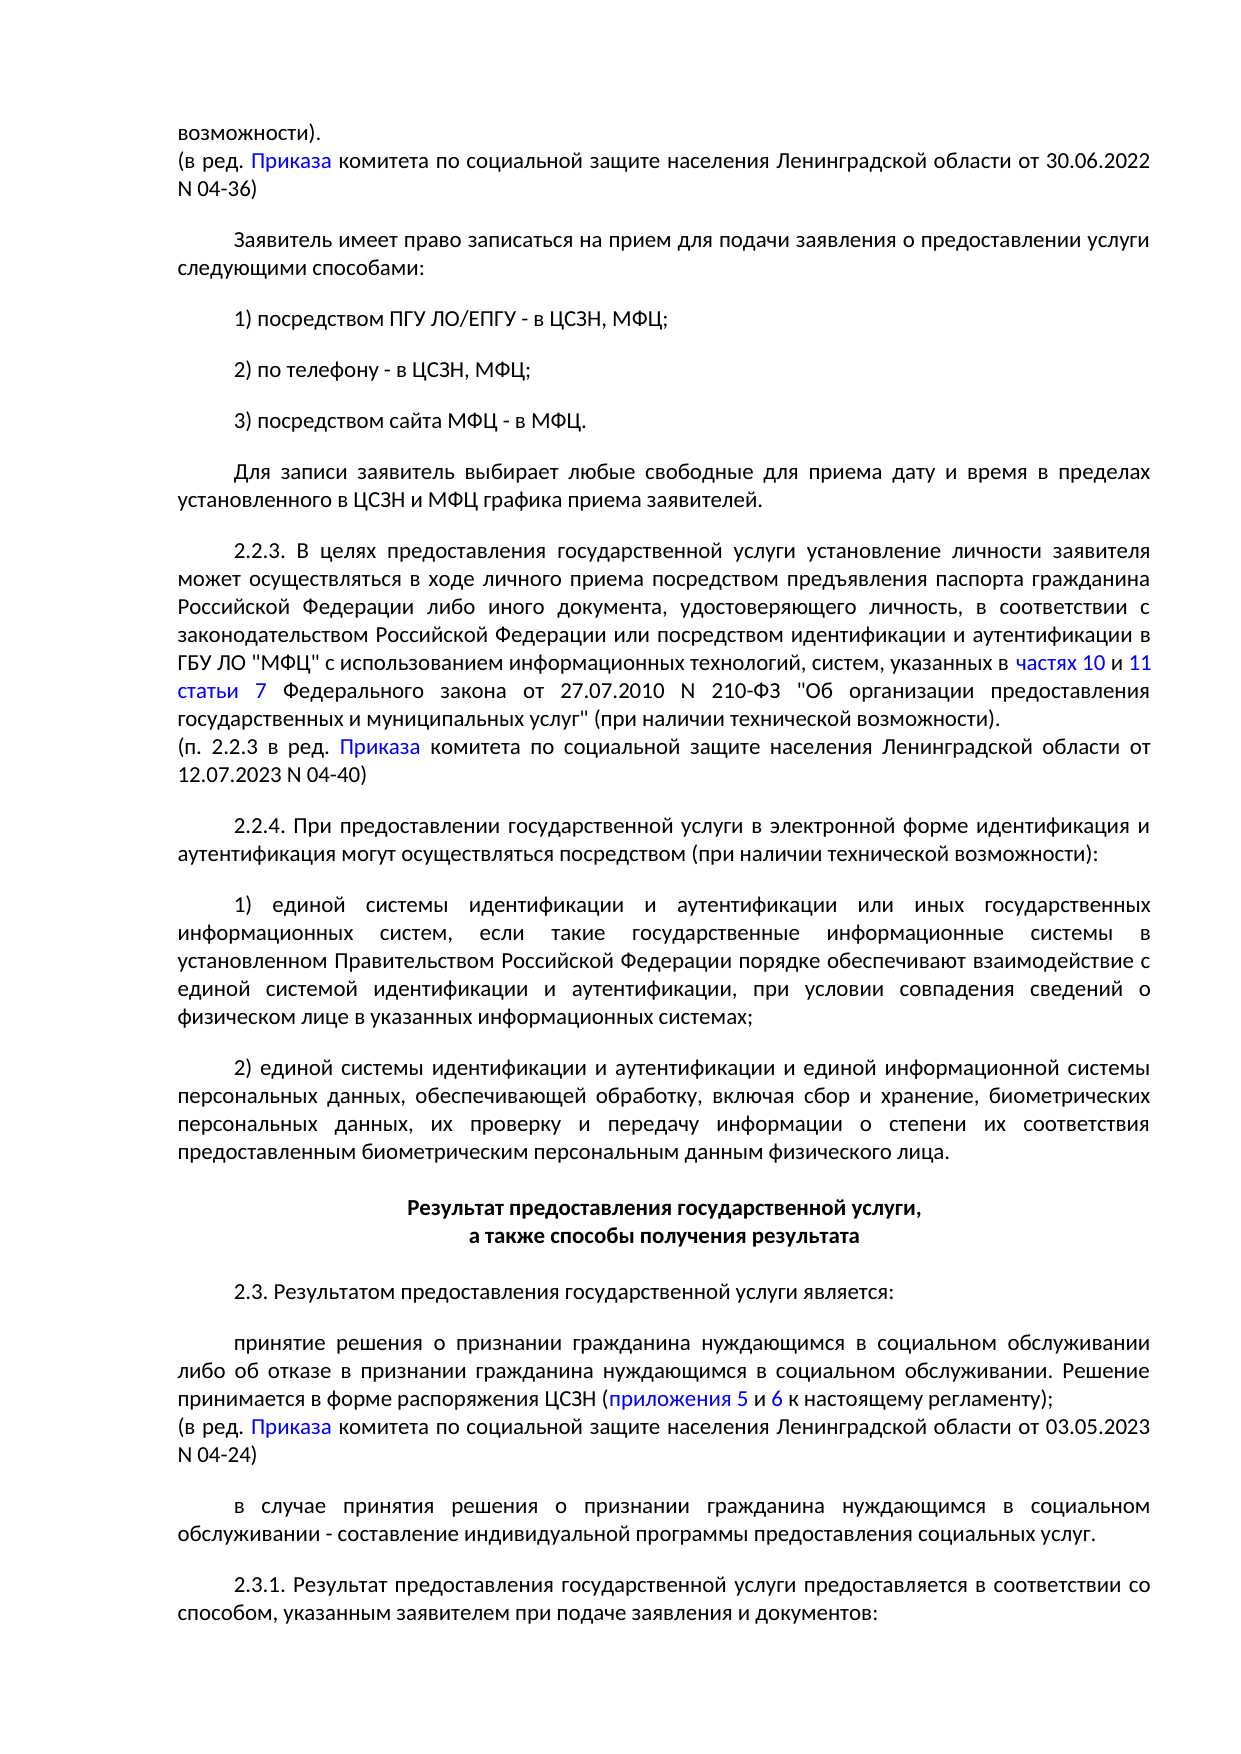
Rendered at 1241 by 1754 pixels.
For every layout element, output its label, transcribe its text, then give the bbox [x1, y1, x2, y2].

text 2.2.3. В целях предоставления государственной услуги установление личности заявителя может осуществляться в ходе личного приема посредством предъявления паспорта гражданина Российской Федерации либо иного документа, удостоверяющего личность, в соответствии с законодательством Российской Федерации или посредством идентификации и аутентификации в ГБУ ЛО "МФЦ" с использованием информационных технологий, систем, указанных в частях 10 и 11 статьи 7 Федерального закона от 27.07.2010 N 210-ФЗ "Об организации предоставления государственных и муниципальных услуг" (при наличии технической возможности). [177, 536, 1152, 732]
text 2.3. Результатом предоставления государственной услуги является: [177, 1277, 1152, 1305]
text в случае принятия решения о признании гражданина нуждающимся в социальном обслуживании - составление индивидуальной программы предоставления социальных услуг. [177, 1491, 1152, 1547]
text (в ред. Приказа комитета по социальной защите населения Ленинградской области от 03.05.2023 N 04-24) [177, 1412, 1152, 1468]
text 2.3.1. Результат предоставления государственной услуги предоставляется в соответствии со способом, указанным заявителем при подаче заявления и документов: [177, 1570, 1152, 1626]
text 1) единой системы идентификации и аутентификации или иных государственных информационных систем, если такие государственные информационные системы в установленном Правительством Российской Федерации порядке обеспечивают взаимодействие с единой системой идентификации и аутентификации, при условии совпадения сведений о физическом лице в указанных информационных системах; [177, 890, 1152, 1030]
text 2.2.4. При предоставлении государственной услуги в электронной форме идентификация и аутентификация могут осуществляться посредством (при наличии технической возможности): [177, 811, 1152, 867]
text (п. 2.2.3 в ред. Приказа комитета по социальной защите населения Ленинградской области от 12.07.2023 N 04-40) [177, 732, 1152, 788]
title а также способы получения результата [177, 1221, 1152, 1249]
text принятие решения о признании гражданина нуждающимся в социальном обслуживании либо об отказе в признании гражданина нуждающимся в социальном обслуживании. Решение принимается в форме распоряжения ЦСЗН (приложения 5 и 6 к настоящему регламенту); [177, 1328, 1152, 1412]
text 3) посредством сайта МФЦ - в МФЦ. [177, 406, 1152, 434]
text 2) по телефону - в ЦСЗН, МФЦ; [177, 355, 1152, 383]
text (в ред. Приказа комитета по социальной защите населения Ленинградской области от 30.06.2022 N 04-36) [177, 146, 1152, 202]
title Результат предоставления государственной услуги, [177, 1193, 1152, 1221]
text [177, 118, 1152, 146]
text Для записи заявитель выбирает любые свободные для приема дату и время в пределах установленного в ЦСЗН и МФЦ графика приема заявителей. [177, 457, 1152, 513]
text Заявитель имеет право записаться на прием для подачи заявления о предоставлении услуги следующими способами: [177, 225, 1152, 281]
text 1) посредством ПГУ ЛО/ЕПГУ - в ЦСЗН, МФЦ; [177, 304, 1152, 332]
text 2) единой системы идентификации и аутентификации и единой информационной системы персональных данных, обеспечивающей обработку, включая сбор и хранение, биометрических персональных данных, их проверку и передачу информации о степени их соответствия предоставленным биометрическим персональным данным физического лица. [177, 1053, 1152, 1165]
